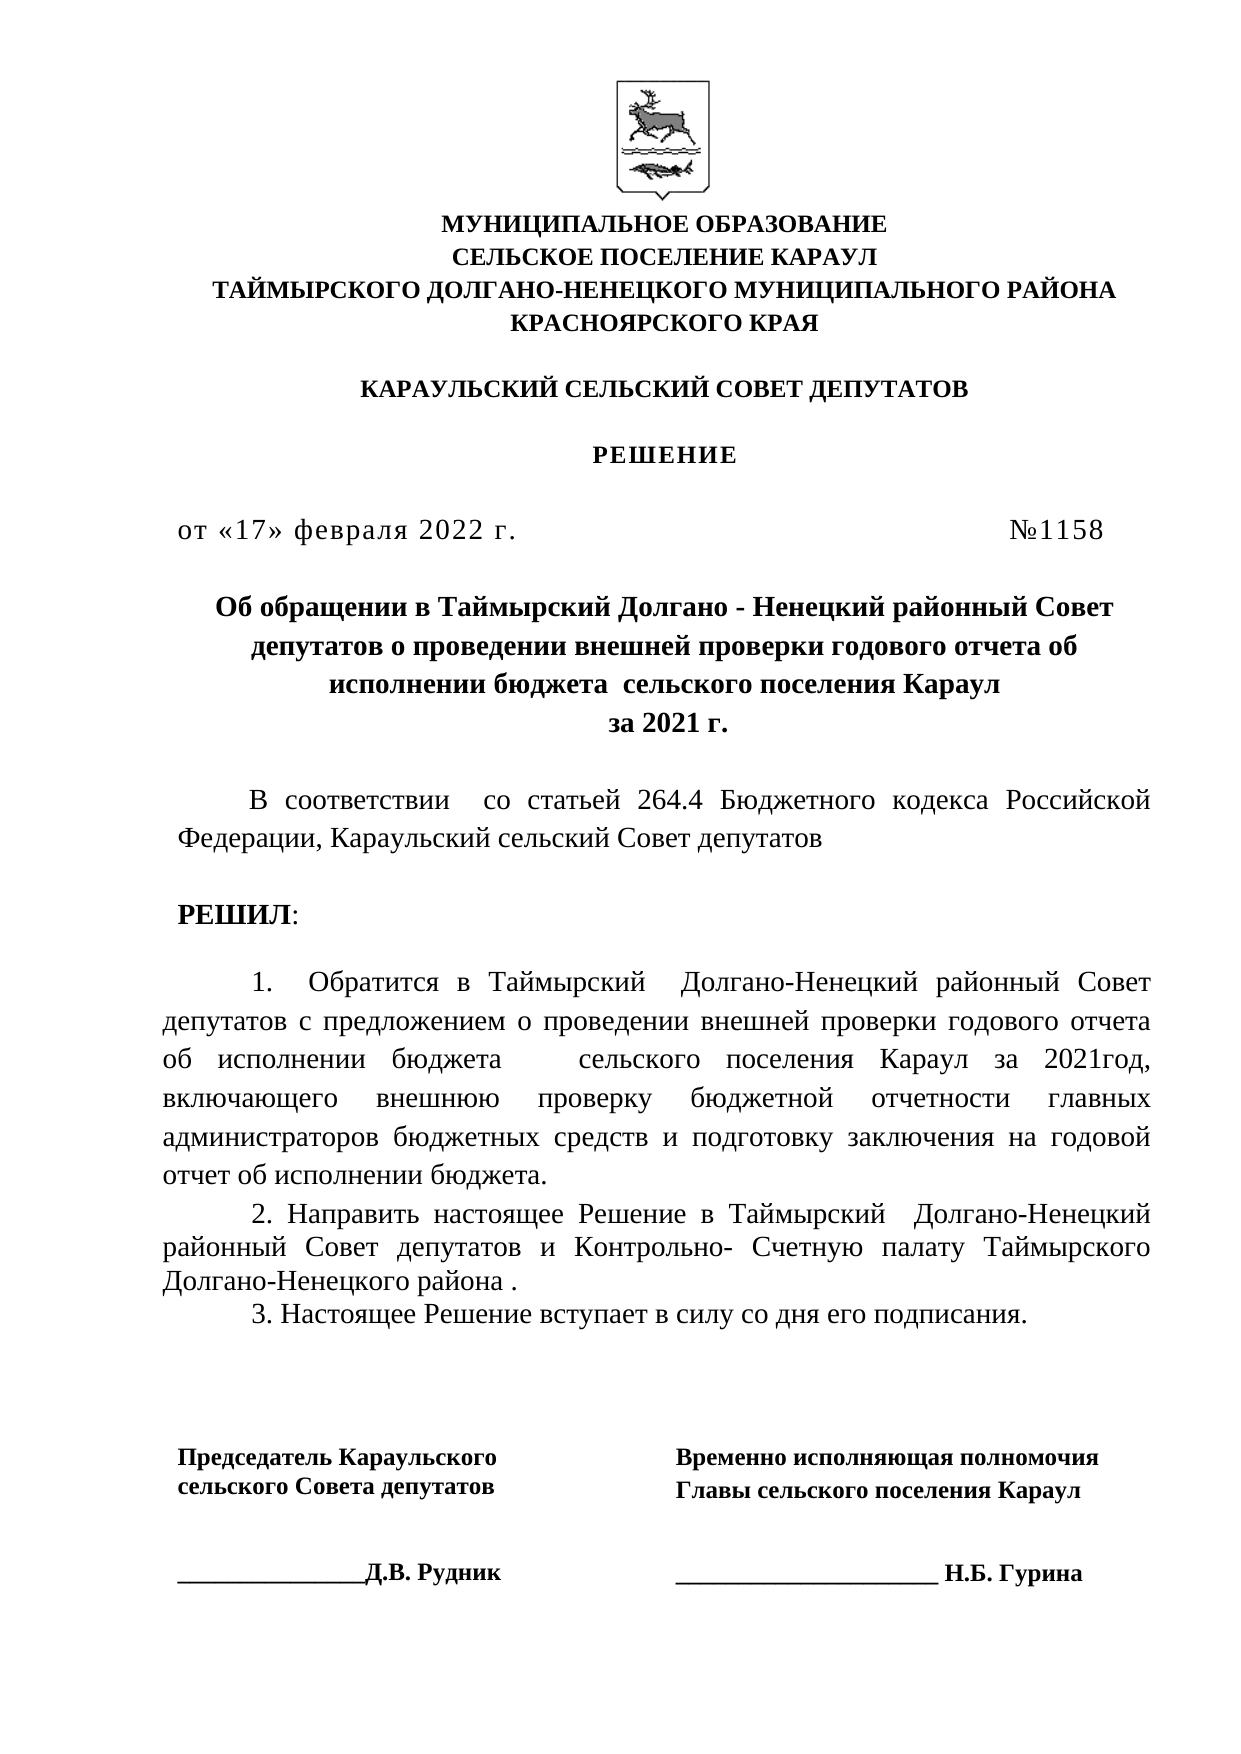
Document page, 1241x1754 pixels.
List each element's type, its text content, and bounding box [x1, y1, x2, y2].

text РЕШЕНИЕ [177, 440, 1152, 469]
text СЕЛЬСКОЕ ПОСЕЛЕНИЕ КАРАУЛ [177, 242, 1152, 271]
table_header Временно исполняющая полномочия Главы сельского поселения Караул _____________________ Н.Б. Гурина [664, 1442, 1163, 1586]
text 1. Обратится в Таймырский Долгано-Ненецкий районный Совет депутатов с предложением о проведении внешней проверки годового отчета об исполнении бюджета сельского поселения Караул за 2021год, включающего внешнюю проверку бюджетной отчетности главных администраторов бюджетных средств и подготовку заключения на годовой отчет об исполнении бюджета. [162, 964, 1152, 1191]
text 3. Настоящее Решение вступает в силу со дня его подписания. [177, 1296, 1152, 1330]
text ТАЙМЫРСКОГО ДОЛГАНО-НЕНЕЦКОГО МУНИЦИПАЛЬНОГО РАЙОНА Красноярского края [177, 275, 1152, 337]
text КАРАУЛЬСКИЙ СеЛЬСКИЙ СОВЕТ ДЕПУТАТОВ [177, 374, 1152, 403]
text РЕШИЛ: [177, 897, 1152, 931]
text от «17» февраля 2022 г. №1158 [177, 512, 1152, 546]
picture [613, 73, 716, 206]
text МУНИЦИПАЛЬНОЕ ОБРАЗОВАНИЕ [177, 209, 1152, 238]
text Об обращении в Таймырский Долгано - Ненецкий районный Совет депутатов о проведении внешней проверки годового отчета об исполнении бюджета сельского поселения Караул [177, 589, 1152, 700]
text В соответствии со статьей 264.4 Бюджетного кодекса Российской Федерации, Караульский сельский Совет депутатов [177, 782, 1152, 854]
text за 2021 г. [177, 705, 1152, 738]
text 2. Направить настоящее Решение в Таймырский Долгано-Ненецкий районный Совет депутатов и Контрольно- Счетную палату Таймырского Долгано-Ненецкого района . [162, 1196, 1152, 1296]
table_header Председатель Караульского сельского Совета депутатов _______________Д.В. Рудник [166, 1442, 664, 1586]
